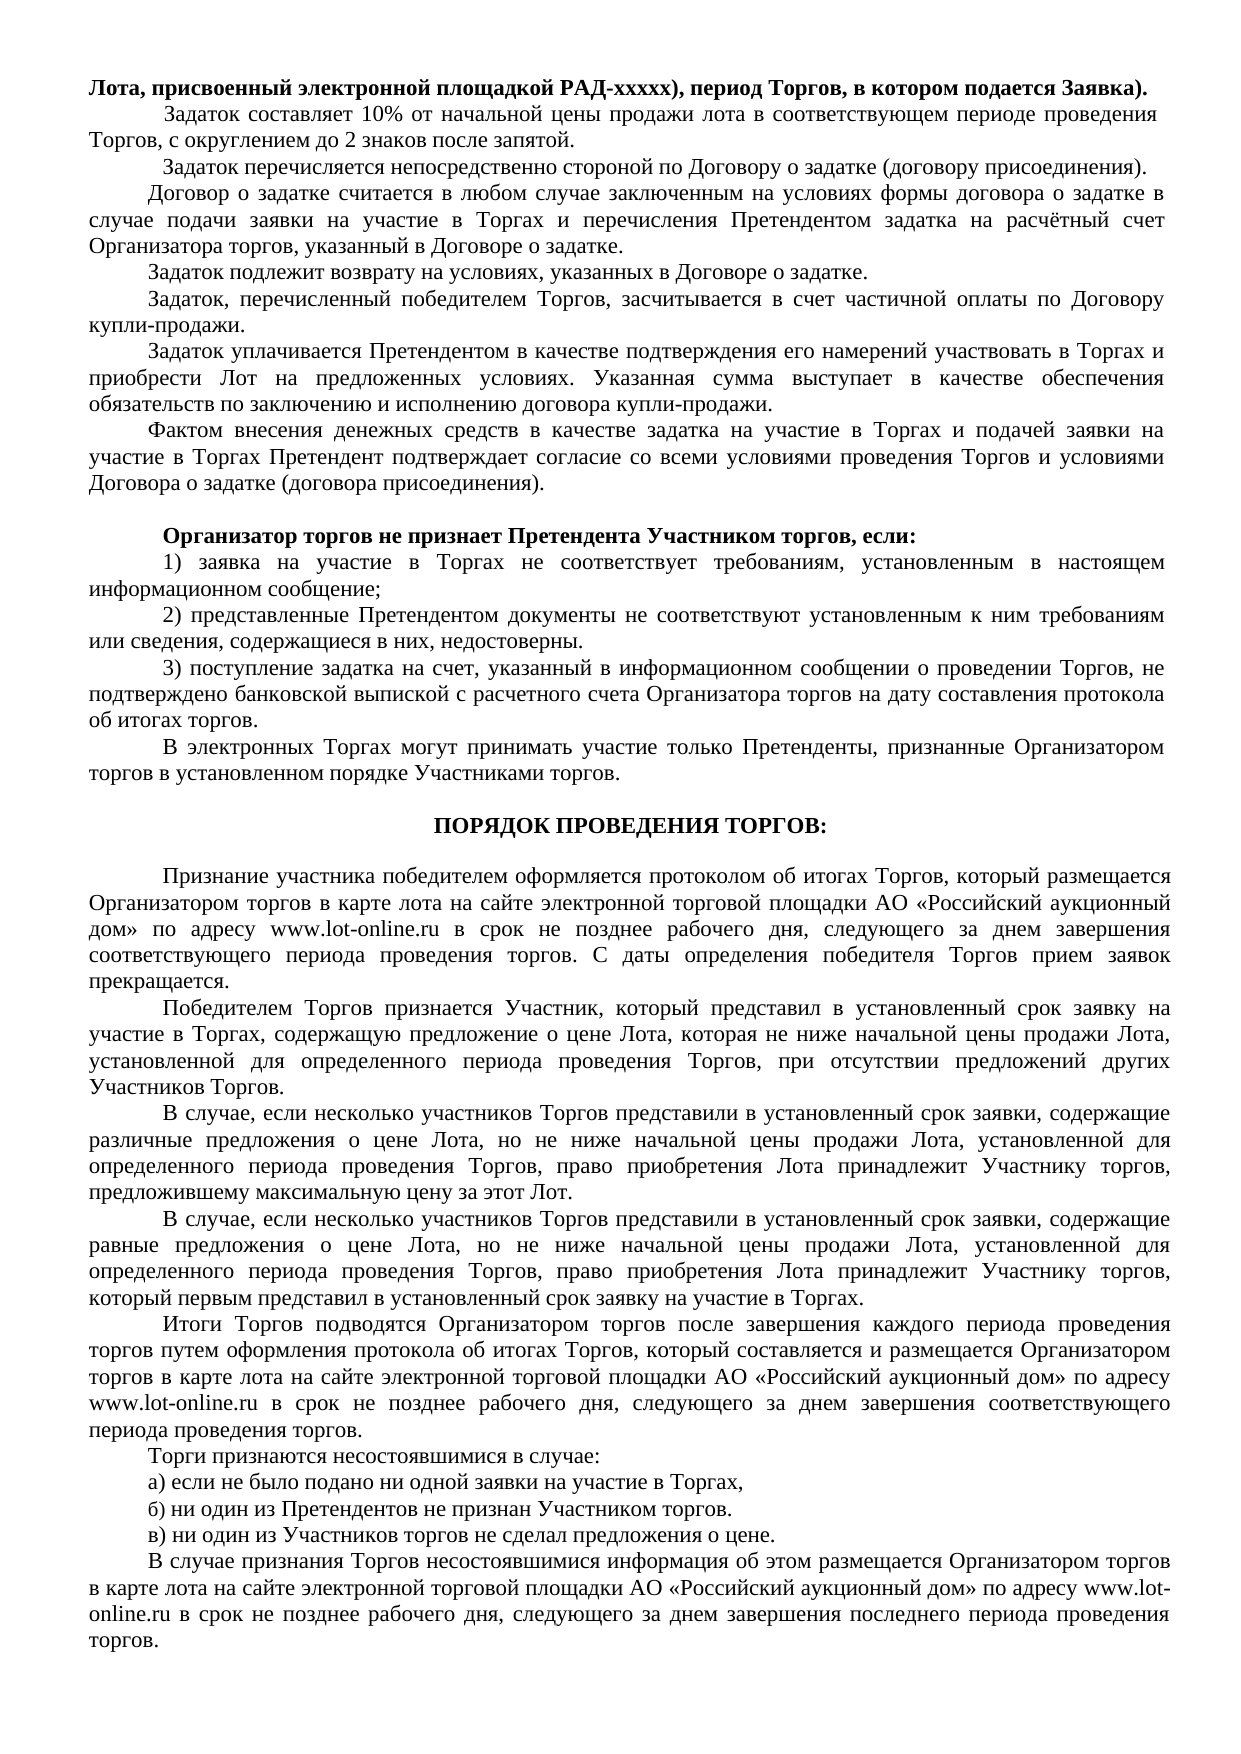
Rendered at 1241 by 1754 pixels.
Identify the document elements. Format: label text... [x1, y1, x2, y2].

text В электронных Торгах могут принимать участие только Претенденты, признанные Организатором торгов в установленном порядке Участниками торгов. [89, 733, 1166, 785]
text в) ни один из Участников торгов не сделал предложения о цене. [89, 1521, 1172, 1547]
text Задаток подлежит возврату на условиях, указанных в Договоре о задатке. [89, 258, 1166, 285]
text 2) представленные Претендентом документы не соответствуют установленным к ним требованиям или сведения, содержащиеся в них, недостоверны. [89, 601, 1166, 654]
text Победителем Торгов признается Участник, который представил в установленный срок заявку на участие в Торгах, содержащую предложение о цене Лота, которая не ниже начальной цены продажи Лота, установленной для определенного периода проведения Торгов, при отсутствии предложений других Участников Торгов. [89, 994, 1172, 1099]
text В случае признания Торгов несостоявшимися информация об этом размещается Организатором торгов в карте лота на сайте электронной торговой площадки АО «Российский аукционный дом» по адресу www.lot-online.ru в срок не позднее рабочего дня, следующего за днем завершения последнего периода проведения торгов. [89, 1547, 1172, 1653]
text Договор о задатке считается в любом случае заключенным на условиях формы договора о задатке в случае подачи заявки на участие в Торгах и перечисления Претендентом задатка на расчётный счет Организатора торгов, указанный в Договоре о задатке. [89, 179, 1166, 258]
text 1) заявка на участие в Торгах не соответствует требованиям, установленным в настоящем информационном сообщение; [89, 548, 1166, 601]
text Итоги Торгов подводятся Организатором торгов после завершения каждого периода проведения торгов путем оформления протокола об итогах Торгов, который составляется и размещается Организатором торгов в карте лота на сайте электронной торговой площадки АО «Российский аукционный дом» по адресу www.lot-online.ru в срок не позднее рабочего дня, следующего за днем завершения соответствующего периода проведения торгов. [89, 1310, 1172, 1442]
text а) если не было подано ни одной заявки на участие в Торгах, [89, 1468, 1172, 1495]
text ПОРЯДОК ПРОВЕДЕНИЯ ТОРГОВ: [89, 812, 1172, 838]
text Организатор торгов не признает Претендента Участником торгов, если: [89, 522, 1166, 548]
text Признание участника победителем оформляется протоколом об итогах Торгов, который размещается Организатором торгов в карте лота на сайте электронной торговой площадки АО «Российский аукционный дом» по адресу www.lot-online.ru в срок не позднее рабочего дня, следующего за днем завершения соответствующего периода проведения торгов. С даты определения победителя Торгов прием заявок прекращается. [89, 862, 1172, 994]
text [89, 74, 1166, 100]
text В случае, если несколько участников Торгов представили в установленный срок заявки, содержащие различные предложения о цене Лота, но не ниже начальной цены продажи Лота, установленной для определенного периода проведения Торгов, право приобретения Лота принадлежит Участнику торгов, предложившему максимальную цену за этот Лот. [89, 1099, 1172, 1205]
text Задаток, перечисленный победителем Торгов, засчитывается в счет частичной оплаты по Договору купли-продажи. [89, 285, 1166, 337]
text б) ни один из Претендентов не признан Участником торгов. [89, 1495, 1172, 1521]
text В случае, если несколько участников Торгов представили в установленный срок заявки, содержащие равные предложения о цене Лота, но не ниже начальной цены продажи Лота, установленной для определенного периода проведения Торгов, право приобретения Лота принадлежит Участнику торгов, который первым представил в установленный срок заявку на участие в Торгах. [89, 1205, 1172, 1310]
text Задаток составляет 10% от начальной цены продажи лота в соответствующем периоде проведения Торгов, с округлением до 2 знаков после запятой. [89, 100, 1159, 153]
text Фактом внесения денежных средств в качестве задатка на участие в Торгах и подачей заявки на участие в Торгах Претендент подтверждает согласие со всеми условиями проведения Торгов и условиями Договора о задатке (договора присоединения). [89, 416, 1166, 496]
text Задаток перечисляется непосредственно стороной по Договору о задатке (договору присоединения). [89, 153, 1166, 179]
text 3) поступление задатка на счет, указанный в информационном сообщении о проведении Торгов, не подтверждено банковской выпиской с расчетного счета Организатора торгов на дату составления протокола об итогах торгов. [89, 654, 1166, 733]
text Задаток уплачивается Претендентом в качестве подтверждения его намерений участвовать в Торгах и приобрести Лот на предложенных условиях. Указанная сумма выступает в качестве обеспечения обязательств по заключению и исполнению договора купли-продажи. [89, 337, 1166, 416]
text Торги признаются несостоявшимися в случае: [89, 1442, 1172, 1468]
